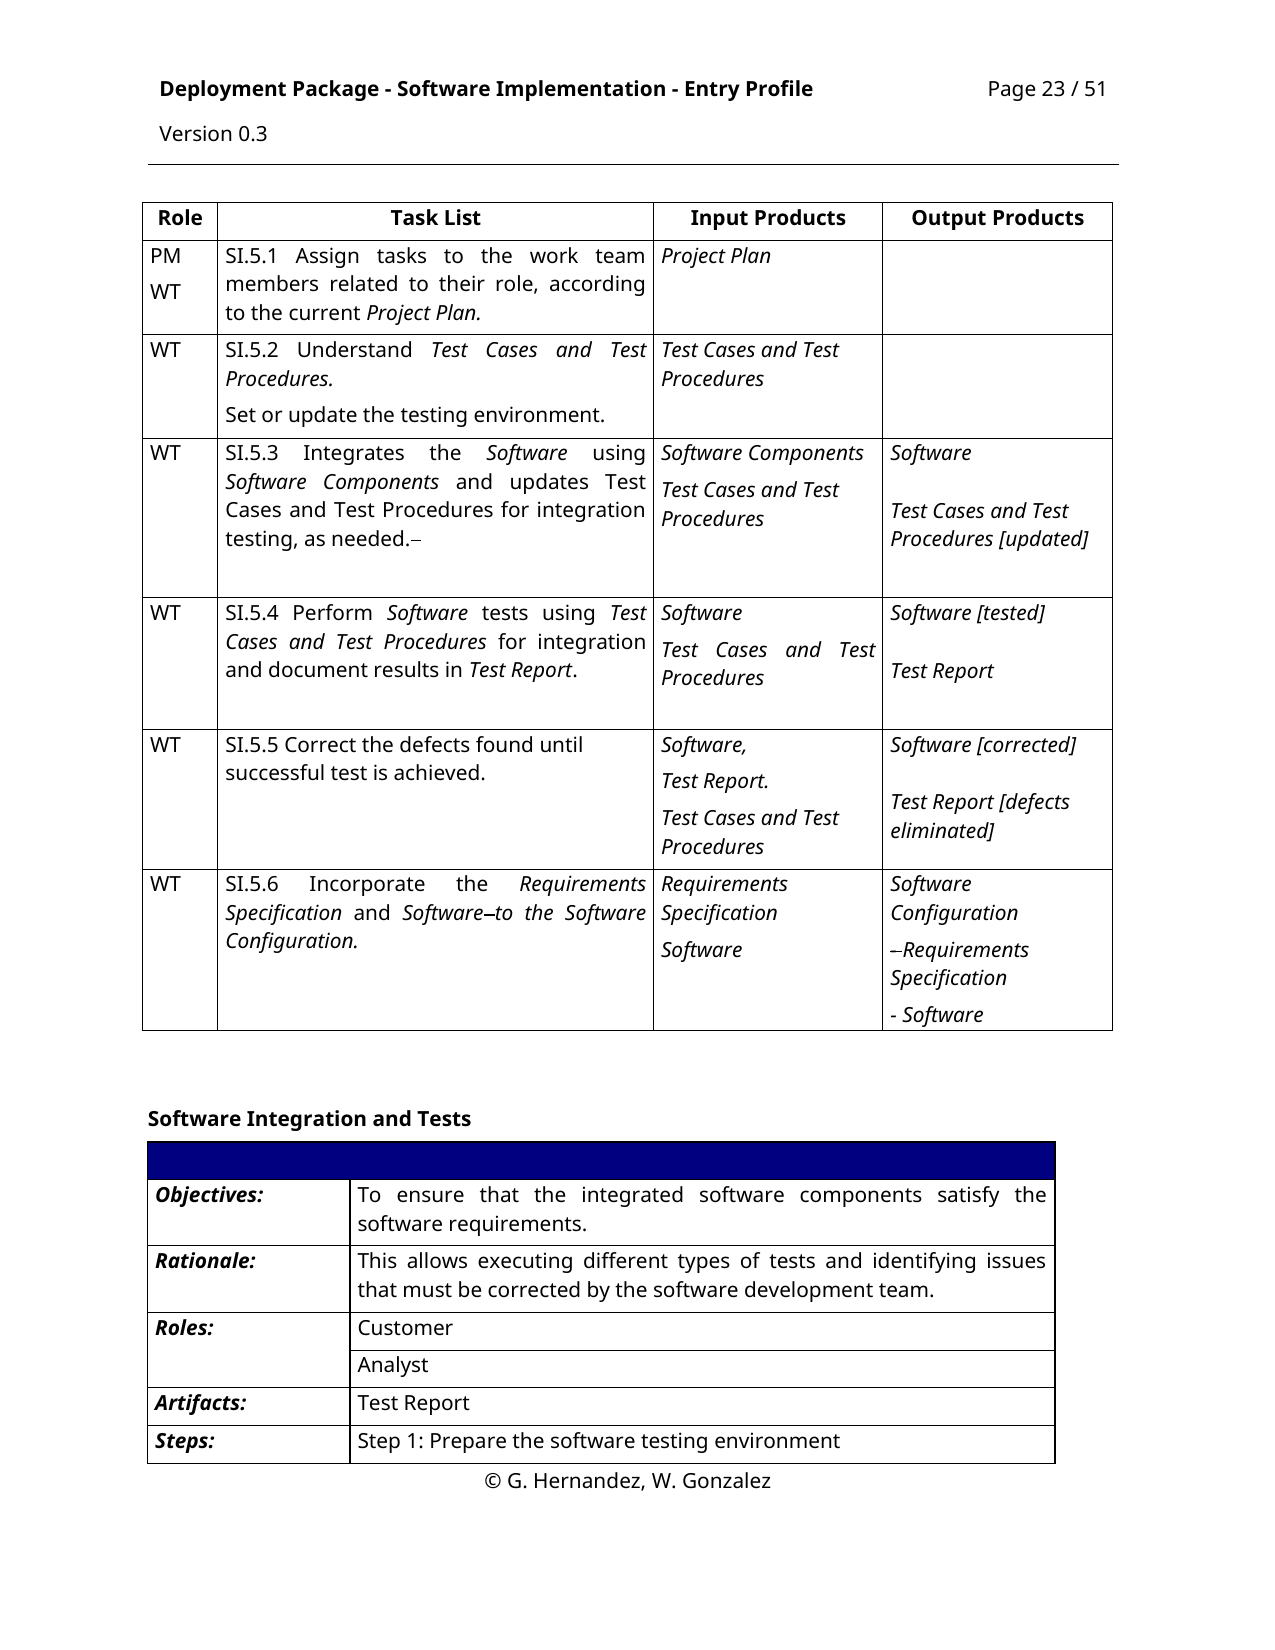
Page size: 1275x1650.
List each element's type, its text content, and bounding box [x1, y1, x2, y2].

table_cell To ensure that the integrated software components satisfy the software requirements. [351, 1180, 1054, 1245]
table_cell Test Cases and Test Procedures [654, 335, 882, 437]
table_cell SI.5.4 Perform Software tests using Test Cases and Test Procedures for integration and document results in Test Report. [218, 598, 653, 729]
table_cell Project Plan [654, 241, 882, 334]
table_cell WT [143, 439, 217, 597]
table_cell [883, 335, 1112, 437]
table_cell PM WT [143, 241, 217, 334]
table_cell Software Test Cases and Test Procedures [updated] [883, 439, 1112, 597]
table_cell Roles: [148, 1313, 349, 1387]
table_header Role [143, 203, 217, 240]
table_cell SI.5.1 Assign tasks to the work team members related to their role, according to the current Project Plan. [218, 241, 653, 334]
table_cell WT [143, 598, 217, 729]
table_cell WT [143, 335, 217, 437]
table_cell SI.5.2 Understand Test Cases and Test Procedures. Set or update the testing environment. [218, 335, 653, 437]
table_cell Software, Test Report. Test Cases and Test Procedures [654, 730, 882, 868]
table_cell WT [143, 730, 217, 868]
text Software Integration and Tests [148, 1104, 1107, 1133]
table_cell SI.5.5 Correct the defects found until successful test is achieved. [218, 730, 653, 868]
table_cell Customer [351, 1313, 1054, 1349]
table_cell SI.5.6 Incorporate the Requirements Specification and Software to the Software Configuration. [218, 870, 653, 1030]
table_cell Step 1: Prepare the software testing environment [351, 1426, 1054, 1463]
table_cell Software Configuration - Requirements Specification - Software [883, 870, 1112, 1030]
table_header Output Products [883, 203, 1112, 240]
table_cell Software Test Cases and Test Procedures [654, 598, 882, 729]
table_cell Rationale: [148, 1246, 349, 1312]
table_cell SI.5.3 Integrates the Software using Software Components and updates Test Cases and Test Procedures for integration testing, as needed. [218, 439, 653, 597]
table_cell Analyst [351, 1351, 1054, 1387]
table_cell Software [tested] Test Report [883, 598, 1112, 729]
table_cell Objectives: [148, 1180, 349, 1245]
table_cell This allows executing different types of tests and identifying issues that must be corrected by the software development team. [351, 1246, 1054, 1312]
table_cell Software Components Test Cases and Test Procedures [654, 439, 882, 597]
table_header Task List [218, 203, 653, 240]
table_cell Requirements Specification Software [654, 870, 882, 1030]
table_cell Artifacts: [148, 1388, 349, 1425]
table_header Input Products [654, 203, 882, 240]
table_cell Software [corrected] Test Report [defects eliminated] [883, 730, 1112, 868]
table_cell Test Report [351, 1388, 1054, 1425]
table_cell WT [143, 870, 217, 1030]
table_cell [883, 241, 1112, 334]
table_cell Steps: [148, 1426, 349, 1463]
table_header [148, 1143, 1054, 1179]
